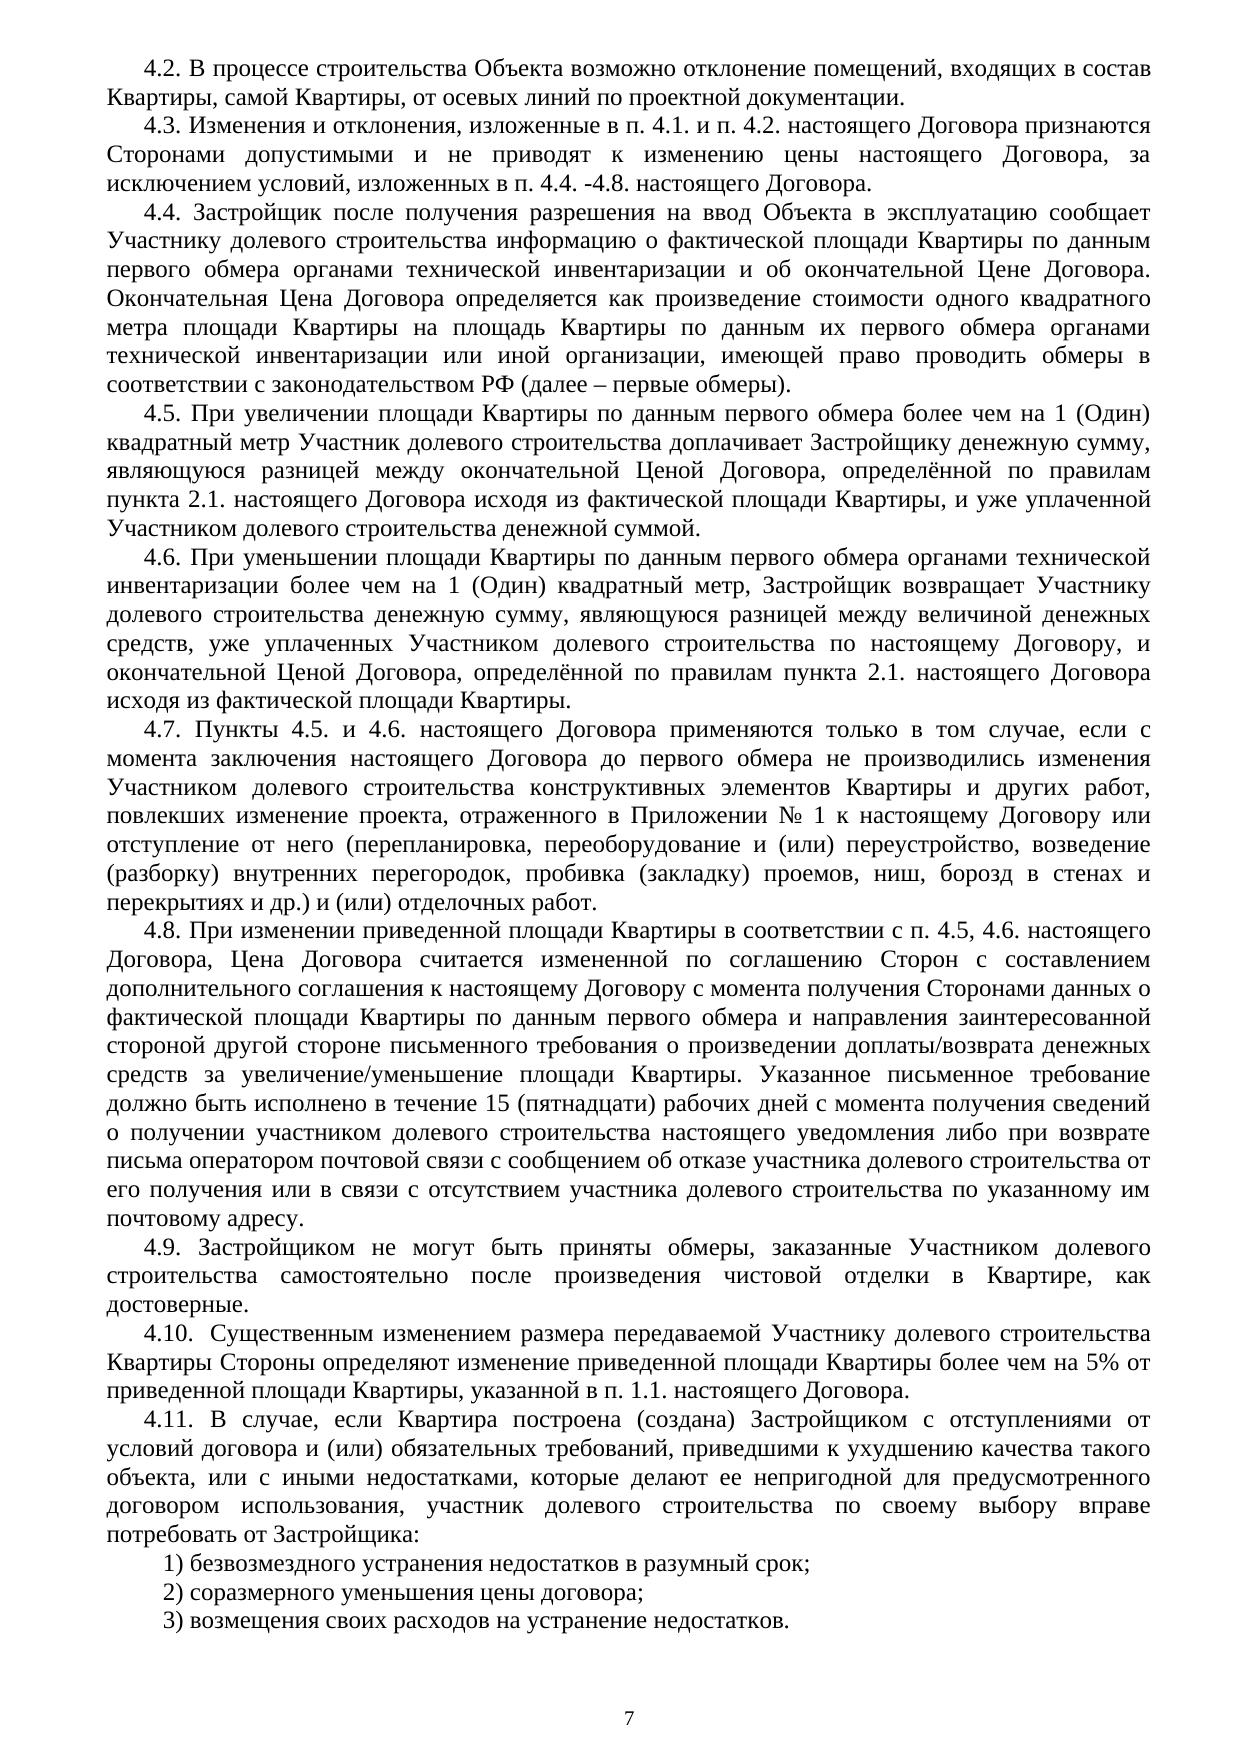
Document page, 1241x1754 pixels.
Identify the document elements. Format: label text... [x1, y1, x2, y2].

text 2) соразмерного уменьшения цены договора; [106, 1577, 1152, 1606]
list Застройщиком не могут быть приняты обмеры, заказанные Участником долевого строительства самостоятельно после произведения чистовой отделки в Квартире, как достоверные. [106, 1232, 1152, 1318]
list При изменении приведенной площади Квартиры в соответствии с п. 4.5, 4.6. настоящего Договора, Цена Договора считается измененной по соглашению Сторон с составлением дополнительного соглашения к настоящему Договору с момента получения Сторонами данных о фактической площади Квартиры по данным первого обмера и направления заинтересованной стороной другой стороне письменного требования о произведении доплаты/возврата денежных средств за увеличение/уменьшение площади Квартиры. Указанное письменное требование должно быть исполнено в течение 15 (пятнадцати) рабочих дней с момента получения сведений о получении участником долевого строительства настоящего уведомления либо при возврате письма оператором почтовой связи с сообщением об отказе участника долевого строительства от его получения или в связи с отсутствием участника долевого строительства по указанному им почтовому адресу. [106, 916, 1152, 1232]
list Изменения и отклонения, изложенные в п. 4.1. и п. 4.2. настоящего Договора признаются Сторонами допустимыми и не приводят к изменению цены настоящего Договора, за исключением условий, изложенных в п. 4.4. -4.8. настоящего Договора. [106, 111, 1152, 197]
text 3) возмещения своих расходов на устранение недостатков. [106, 1606, 1152, 1634]
text 1) безвозмездного устранения недостатков в разумный срок; [106, 1548, 1152, 1577]
list Пункты 4.5. и 4.6. настоящего Договора применяются только в том случае, если с момента заключения настоящего Договора до первого обмера не производились изменения Участником долевого строительства конструктивных элементов Квартиры и других работ, повлекших изменение проекта, отраженного в Приложении № 1 к настоящему Договору или отступление от него (перепланировка, переоборудование и (или) переустройство, возведение (разборку) внутренних перегородок, пробивка (закладку) проемов, ниш, борозд в стенах и перекрытиях и др.) и (или) отделочных работ. [106, 714, 1152, 916]
list В случае, если Квартира построена (создана) Застройщиком с отступлениями от условий договора и (или) обязательных требований, приведшими к ухудшению качества такого объекта, или с иными недостатками, которые делают ее непригодной для предусмотренного договором использования, участник долевого строительства по своему выбору вправе потребовать от Застройщика: [106, 1404, 1152, 1548]
list Существенным изменением размера передаваемой Участнику долевого строительства Квартиры Стороны определяют изменение приведенной площади Квартиры более чем на 5% от приведенной площади Квартиры, указанной в п. 1.1. настоящего Договора. [106, 1318, 1152, 1404]
list Застройщик после получения разрешения на ввод Объекта в эксплуатацию сообщает Участнику долевого строительства информацию о фактической площади Квартиры по данным первого обмера органами технической инвентаризации и об окончательной Цене Договора. Окончательная Цена Договора определяется как произведение стоимости одного квадратного метра площади Квартиры на площадь Квартиры по данным их первого обмера органами технической инвентаризации или иной организации, имеющей право проводить обмеры в соответствии с законодательством РФ (далее – первые обмеры). [106, 197, 1152, 398]
list При увеличении площади Квартиры по данным первого обмера более чем на 1 (Один) квадратный метр Участник долевого строительства доплачивает Застройщику денежную сумму, являющуюся разницей между окончательной Ценой Договора, определённой по правилам пункта 2.1. настоящего Договора исходя из фактической площади Квартиры, и уже уплаченной Участником долевого строительства денежной суммой. [106, 398, 1152, 542]
list В процессе строительства Объекта возможно отклонение помещений, входящих в состав Квартиры, самой Квартиры, от осевых линий по проектной документации. [106, 53, 1152, 111]
list При уменьшении площади Квартиры по данным первого обмера органами технической инвентаризации более чем на 1 (Один) квадратный метр, Застройщик возвращает Участнику долевого строительства денежную сумму, являющуюся разницей между величиной денежных средств, уже уплаченных Участником долевого строительства по настоящему Договору, и окончательной Ценой Договора, определённой по правилам пункта 2.1. настоящего Договора исходя из фактической площади Квартиры. [106, 542, 1152, 714]
